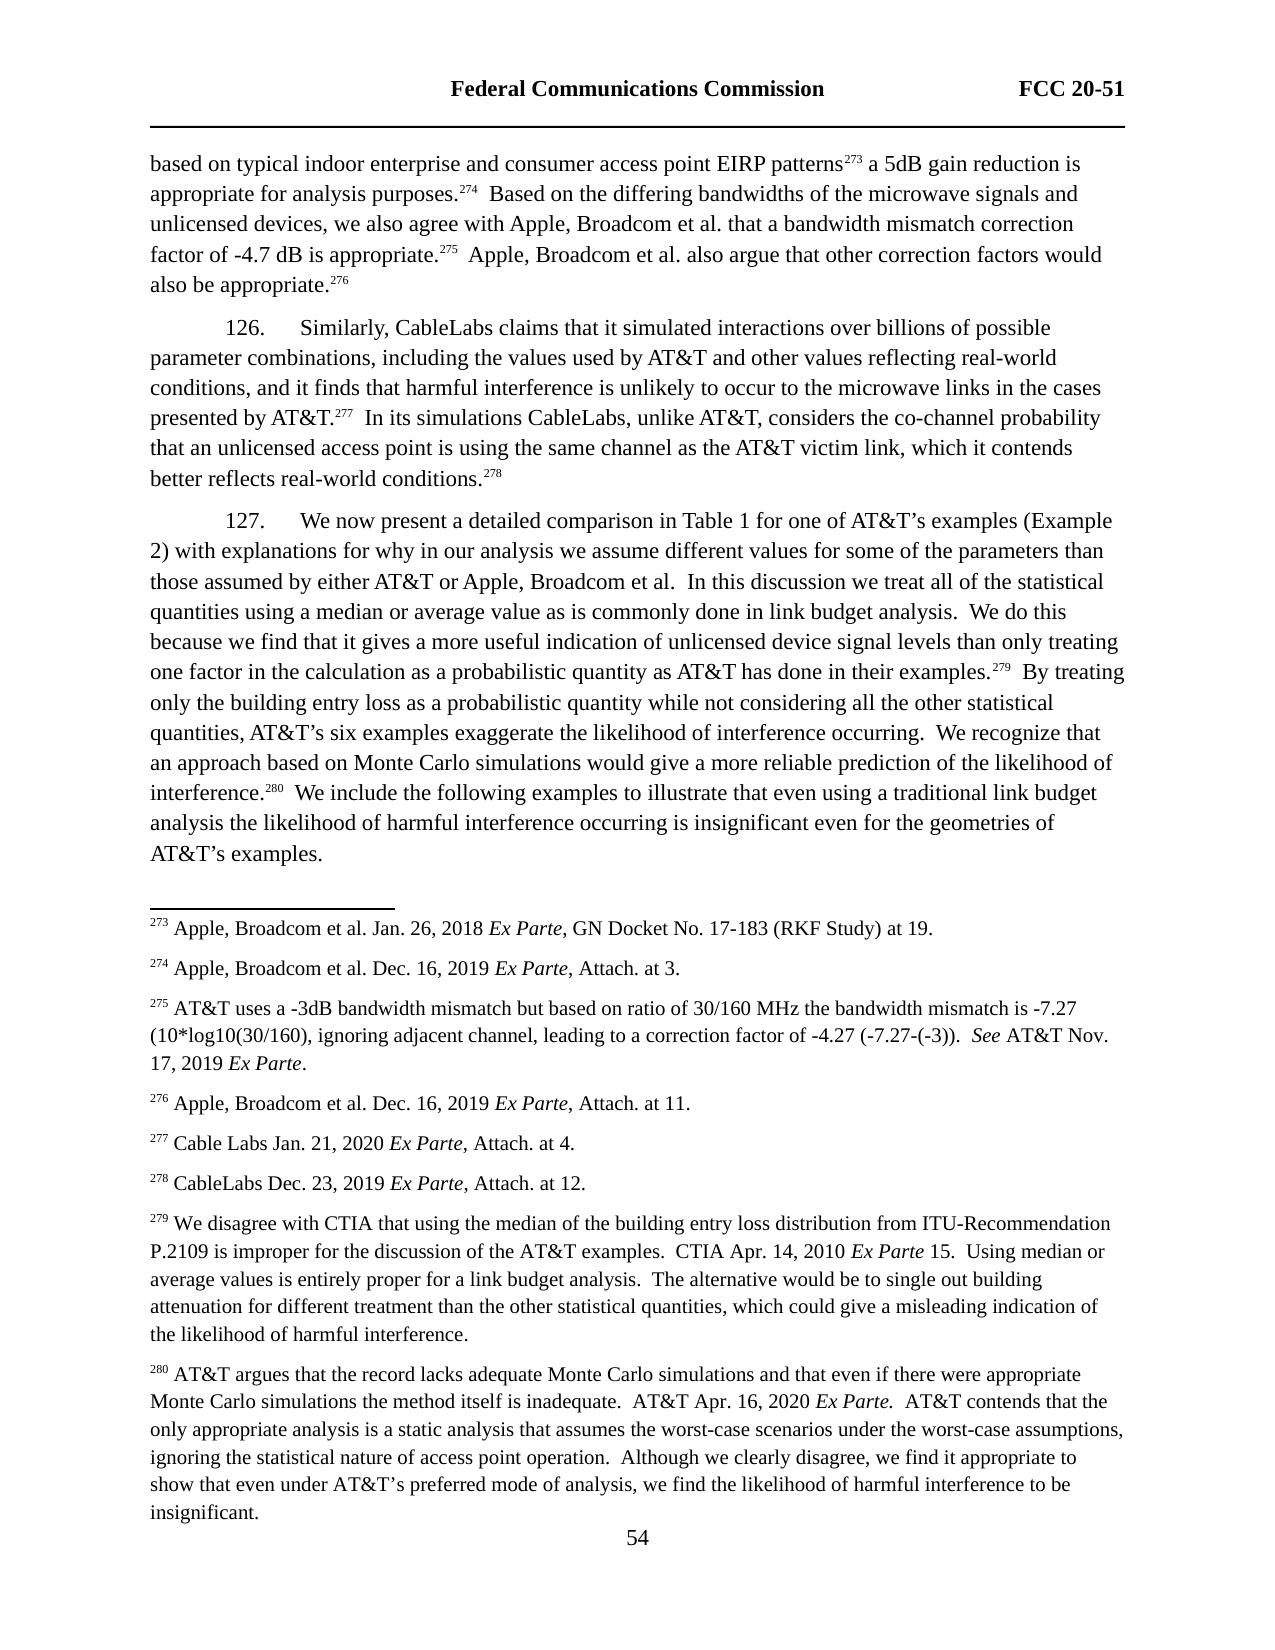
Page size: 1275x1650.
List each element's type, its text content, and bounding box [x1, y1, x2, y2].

text Similarly, CableLabs claims that it simulated interactions over billions of possible parameter combinations, including the values used by AT&T and other values reflecting real-world conditions, and it finds that harmful interference is unlikely to occur to the microwave links in the cases presented by AT&T. In its simulations CableLabs, unlike AT&T, considers the co-channel probability that an unlicensed access point is using the same channel as the AT&T victim link, which it contends better reflects real-world conditions. [150, 313, 1125, 491]
text Apple, Broadcom et al. claim that AT&T’s assumptions, like the unlicensed device’s antenna gain, bandwidth mismatch, and limited clutter and propagation losses, exaggerate interference in all of the scenarios by more than 1000%. Apple, Broadcom et al. claim that AT&T assumes maximum EIRP in the direction of the microwave receiver, even though the record clearly shows that RLAN antennas do not exhibit significant gain towards the horizon. We agree with Apple, Broadcom et al. that real-world unlicensed device antenna patterns would likely result in less gain toward the horizon and that based on typical indoor enterprise and consumer access point EIRP patterns a 5dB gain reduction is appropriate for analysis purposes. Based on the differing bandwidths of the microwave signals and unlicensed devices, we also agree with Apple, Broadcom et al. that a bandwidth mismatch correction factor of -4.7 dB is appropriate. Apple, Broadcom et al. also argue that other correction factors would also be appropriate. [150, 150, 1125, 297]
text We now present a detailed comparison in Table 1 for one of AT&T’s examples (Example 2) with explanations for why in our analysis we assume different values for some of the parameters than those assumed by either AT&T or Apple, Broadcom et al. In this discussion we treat all of the statistical quantities using a median or average value as is commonly done in link budget analysis. We do this because we find that it gives a more useful indication of unlicensed device signal levels than only treating one factor in the calculation as a probabilistic quantity as AT&T has done in their examples. By treating only the building entry loss as a probabilistic quantity while not considering all the other statistical quantities, AT&T’s six examples exaggerate the likelihood of interference occurring. We recognize that an approach based on Monte Carlo simulations would give a more reliable prediction of the likelihood of interference. We include the following examples to illustrate that even using a traditional link budget analysis the likelihood of harmful interference occurring is insignificant even for the geometries of AT&T’s examples. [150, 507, 1125, 866]
